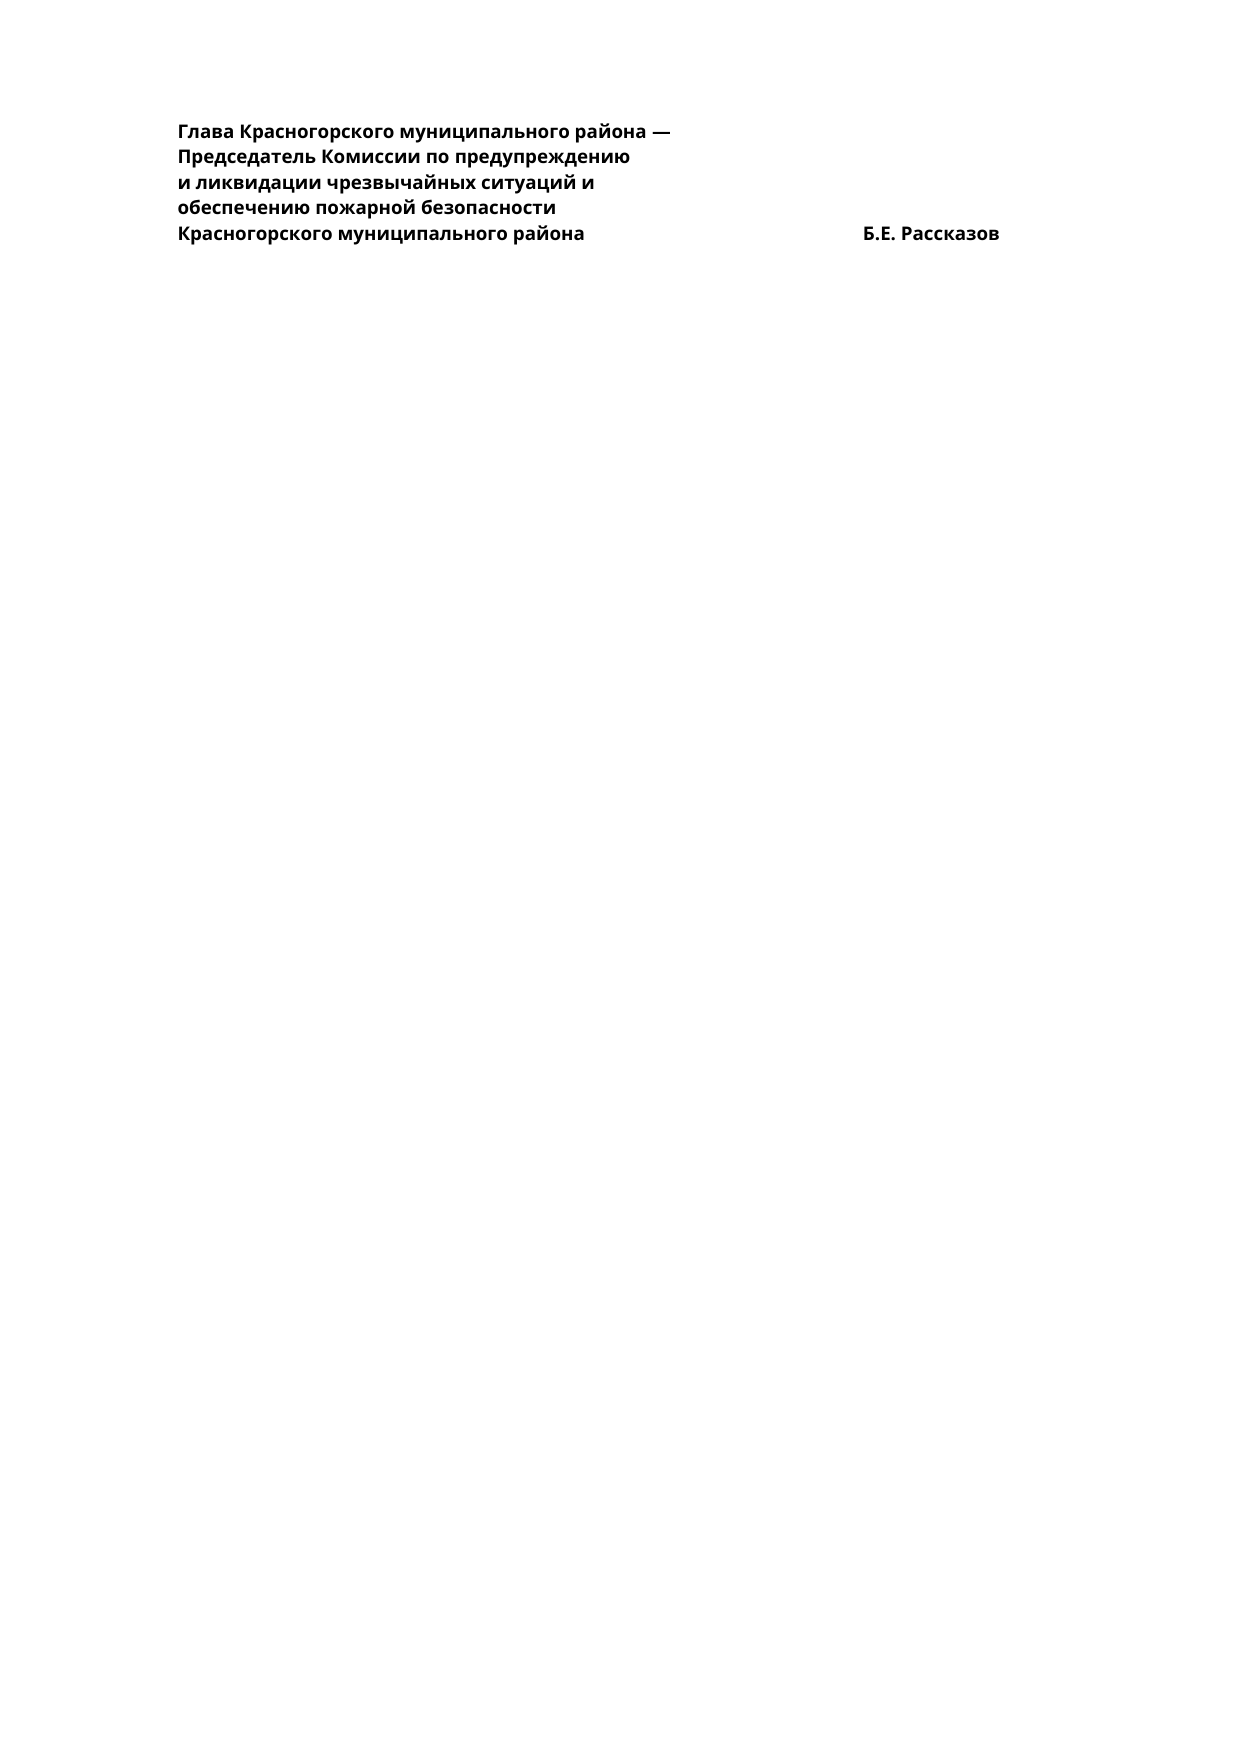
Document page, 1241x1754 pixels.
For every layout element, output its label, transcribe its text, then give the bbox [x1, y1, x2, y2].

text Глава Красногорского муниципального района — Председатель Комиссии по предупреждению и ликвидации чрезвычайных ситуаций и обеспечению пожарной безопасности Красногорского муниципального района Б.Е. Рассказов [177, 118, 1152, 246]
